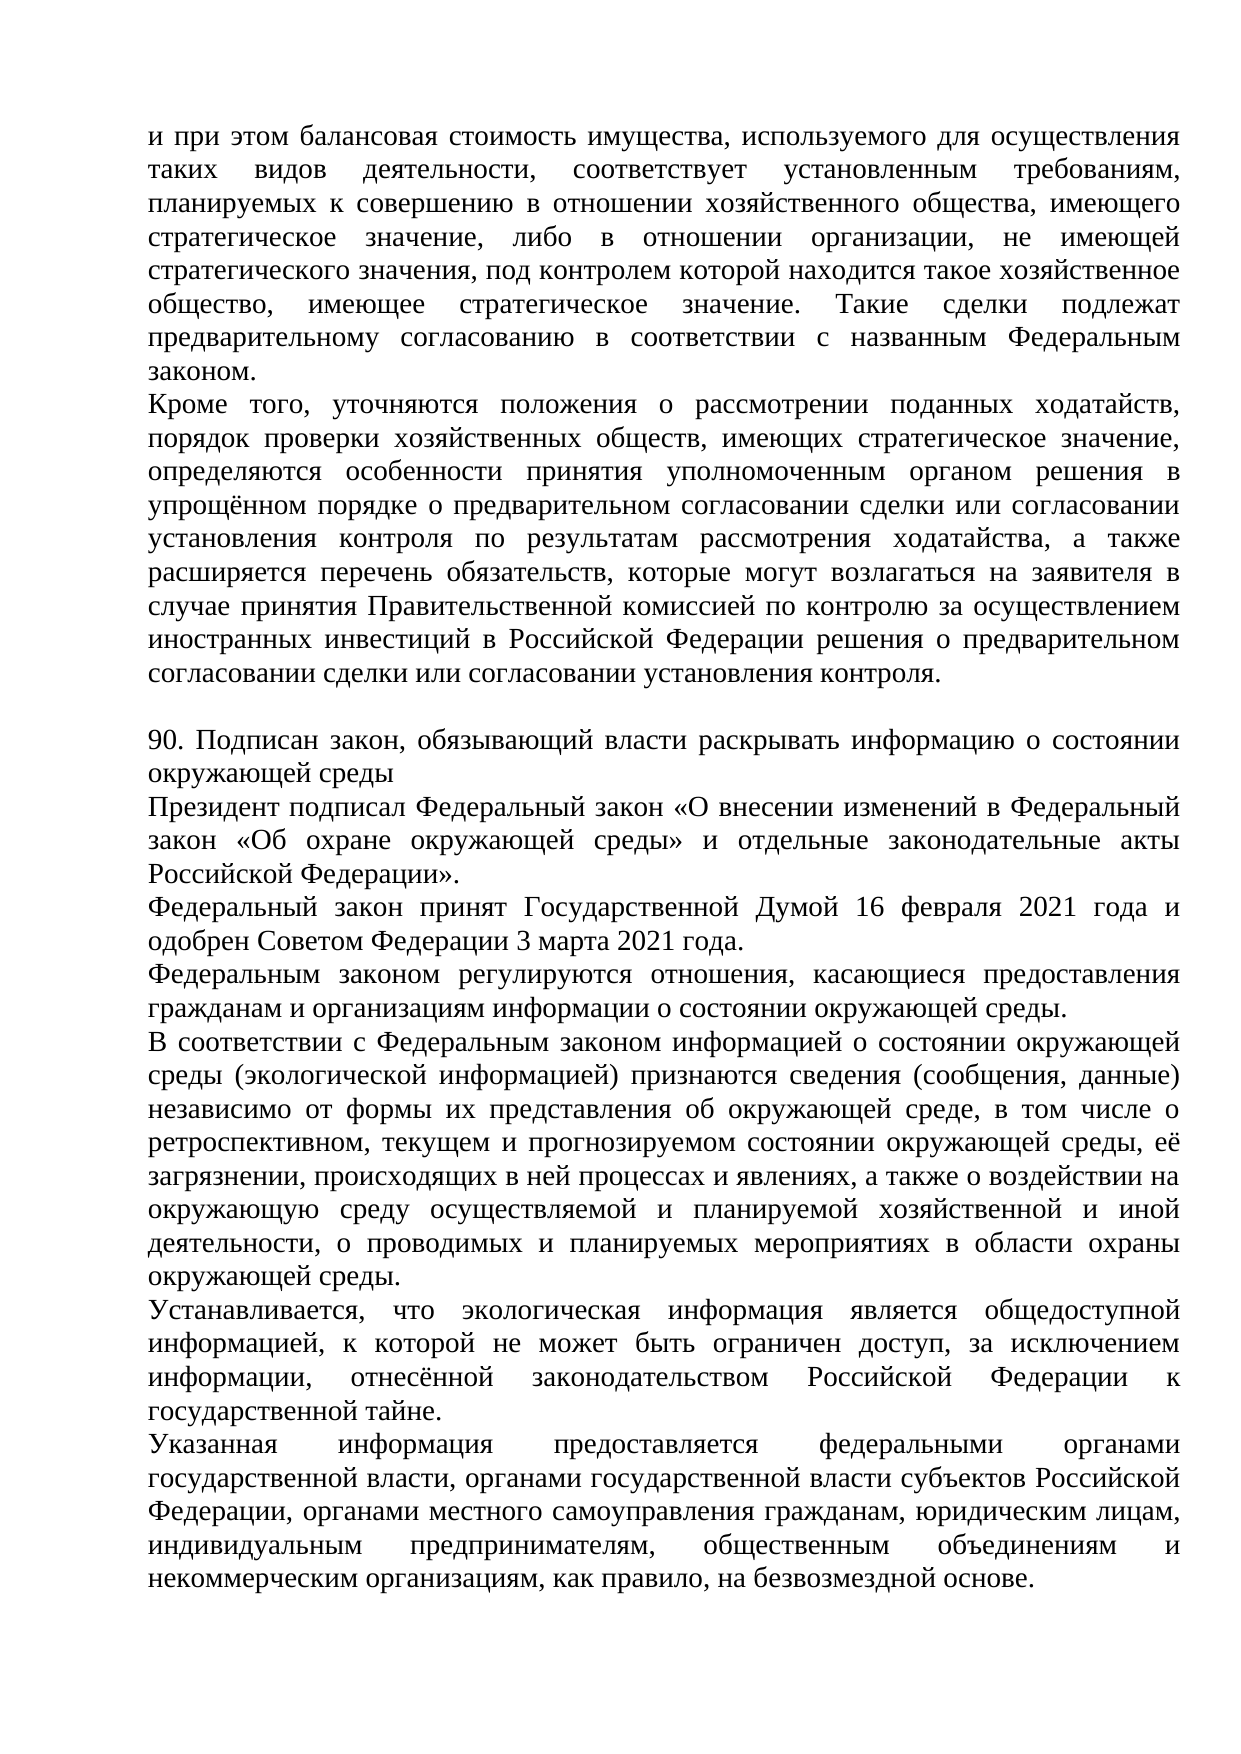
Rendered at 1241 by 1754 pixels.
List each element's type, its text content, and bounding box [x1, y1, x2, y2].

text Федеральный закон принят Государственной Думой 16 февраля 2021 года и одобрен Советом Федерации 3 марта 2021 года. [148, 889, 1181, 957]
text Кроме того, уточняются положения о рассмотрении поданных ходатайств, порядок проверки хозяйственных обществ, имеющих стратегическое значение, определяются особенности принятия уполномоченным органом решения в упрощённом порядке о предварительном согласовании сделки или согласовании установления контроля по результатам рассмотрения ходатайства, а также расширяется перечень обязательств, которые могут возлагаться на заявителя в случае принятия Правительственной комиссией по контролю за осуществлением иностранных инвестиций в Российской Федерации решения о предварительном согласовании сделки или согласовании установления контроля. [148, 386, 1181, 688]
text В соответствии с Федеральным законом информацией о состоянии окружающей среды (экологической информацией) признаются сведения (сообщения, данные) независимо от формы их представления об окружающей среде, в том числе о ретроспективном, текущем и прогнозируемом состоянии окружающей среды, её загрязнении, происходящих в ней процессах и явлениях, а также о воздействии на окружающую среду осуществляемой и планируемой хозяйственной и иной деятельности, о проводимых и планируемых мероприятиях в области охраны окружающей среды. [148, 1024, 1181, 1292]
text Федеральным законом регулируются отношения, касающиеся предоставления гражданам и организациям информации о состоянии окружающей среды. [148, 957, 1181, 1024]
text 90. Подписан закон, обязывающий власти раскрывать информацию о состоянии окружающей среды [148, 722, 1181, 789]
text Устанавливается, что экологическая информация является общедоступной информацией, к которой не может быть ограничен доступ, за исключением информации, отнесённой законодательством Российской Федерации к государственной тайне. [148, 1292, 1181, 1426]
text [148, 118, 1181, 386]
text Президент подписал Федеральный закон «О внесении изменений в Федеральный закон «Об охране окружающей среды» и отдельные законодательные акты Российской Федерации». [148, 789, 1181, 889]
text Указанная информация предоставляется федеральными органами государственной власти, органами государственной власти субъектов Российской Федерации, органами местного самоуправления гражданам, юридическим лицам, индивидуальным предпринимателям, общественным объединениям и некоммерческим организациям, как правило, на безвозмездной основе. [148, 1426, 1181, 1594]
